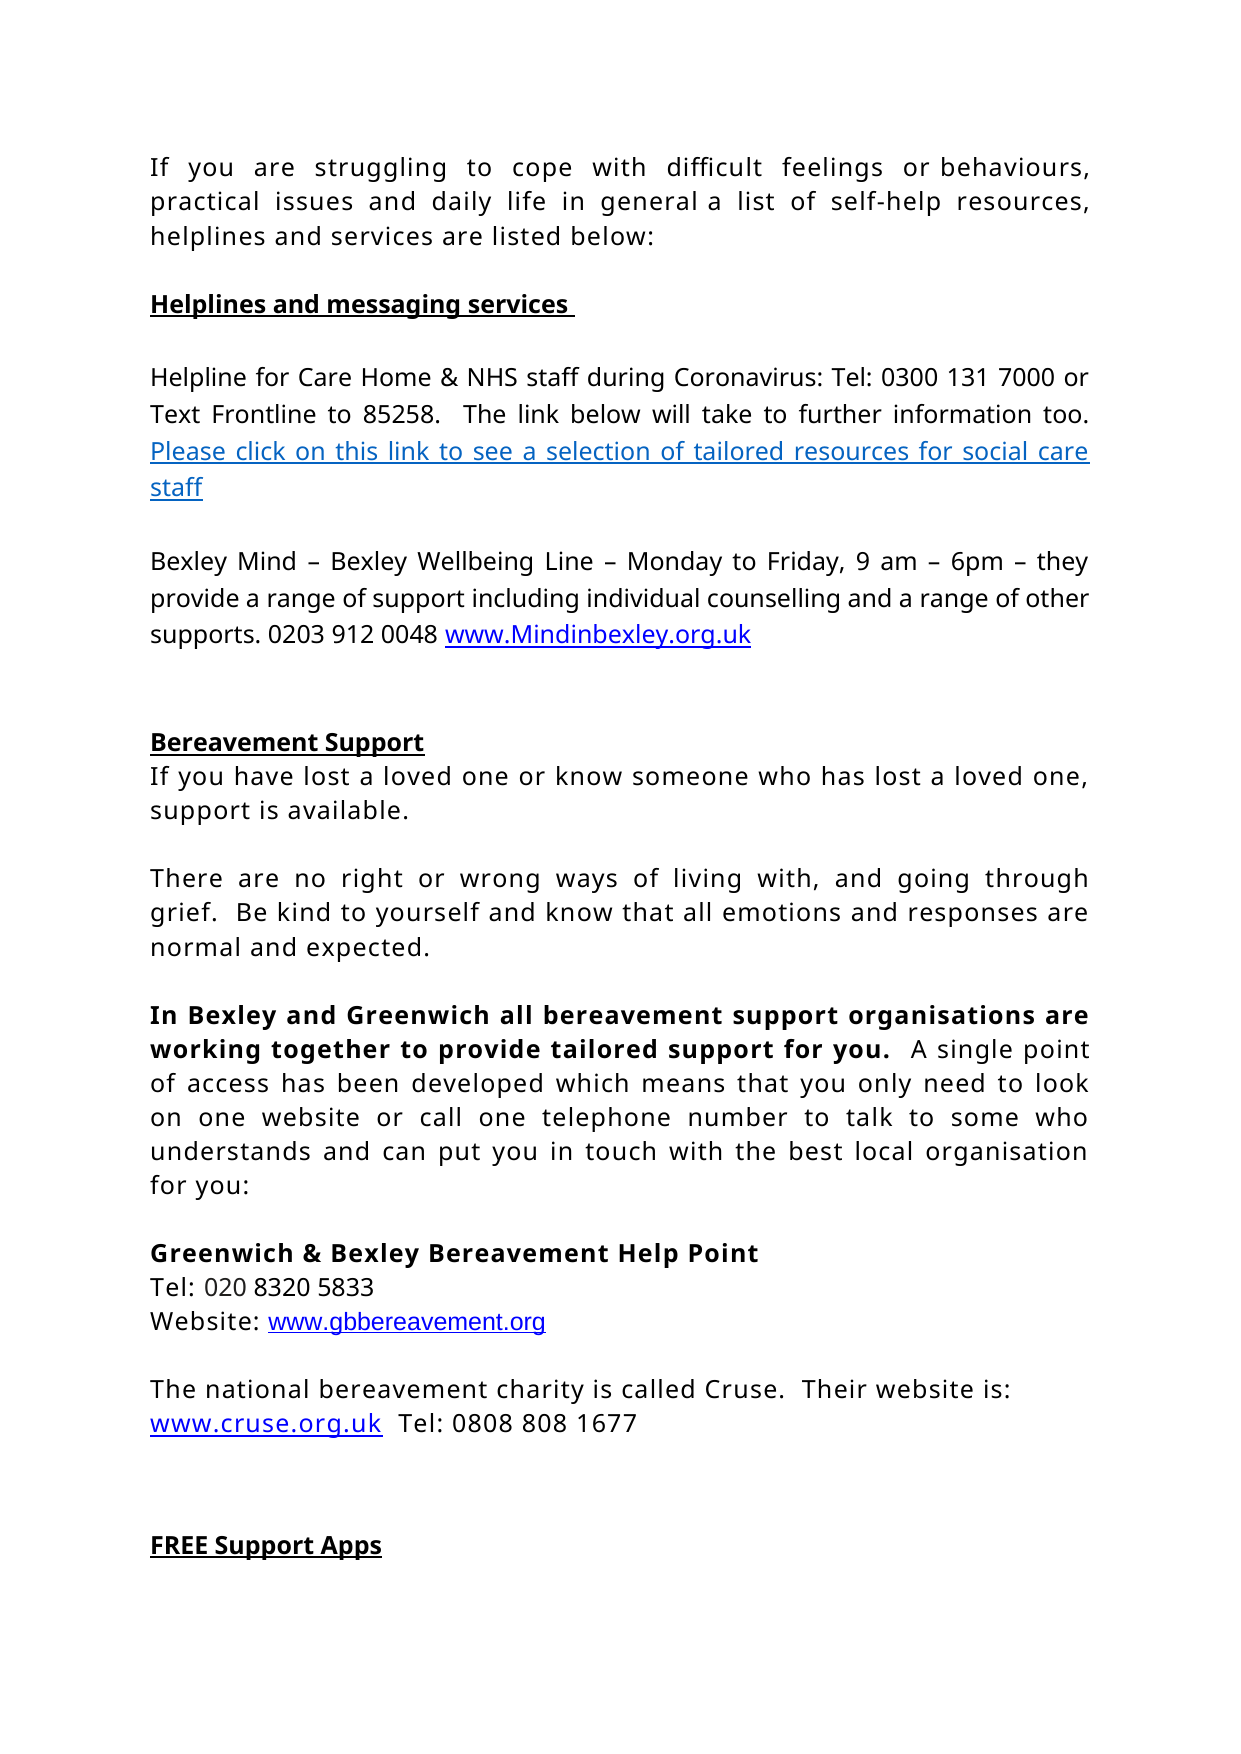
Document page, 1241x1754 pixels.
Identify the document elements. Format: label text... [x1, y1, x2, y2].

text Greenwich & Bexley Bereavement Help Point [150, 1236, 1090, 1270]
text Tel: 020 8320 5833 [150, 1270, 247, 1304]
text Helpline for Care Home & NHS staff during Coronavirus: Tel: 0300 131 7000 or Text Frontline to 85258. The link below will take to further information too. Please click on this link to see a selection of tailored resources for social care staff [150, 360, 1090, 462]
text In Bexley and Greenwich all bereavement support organisations are working together to provide tailored support for you. A single point of access has been developed which means that you only need to look on one website or call one telephone number to talk to some who understands and can put you in touch with the best local organisation for you: [150, 997, 1090, 1202]
text Tel: 020 8320 5833 [317, 1270, 1090, 1304]
text Bexley Mind – Bexley Wellbeing Line – Monday to Friday, 9 am – 6pm – they provide a range of support including individual counselling and a range of other supports. 0203 912 0048 www.Mindinbexley.org.uk [150, 544, 1090, 651]
text FREE Support Apps [150, 1528, 1090, 1562]
text If you are struggling to cope with difficult feelings or behaviours, practical issues and daily life in general a list of self-help resources, helplines and services are listed below: [150, 150, 1090, 252]
text Helplines and messaging services [150, 286, 1090, 320]
text Website: www.gbbereavement.org [150, 1304, 1090, 1338]
text If you have lost a loved one or know someone who has lost a loved one, support is available. [150, 759, 1090, 827]
text Helpline for Care Home & NHS staff during Coronavirus: Tel: 0300 131 7000 or Text Frontline to 85258. The link below will take to further information too. Please click on this link to see a selection of tailored resources for social care staff [150, 464, 1090, 504]
text The national bereavement charity is called Cruse. Their website is: [150, 1372, 1090, 1406]
text Tel: 020 8320 5833 [253, 1270, 311, 1304]
text Bereavement Support [150, 725, 1090, 759]
text There are no right or wrong ways of living with, and going through grief. Be kind to yourself and know that all emotions and responses are normal and expected. [150, 861, 1090, 963]
text www.cruse.org.uk Tel: 0808 808 1677 [150, 1406, 1090, 1440]
